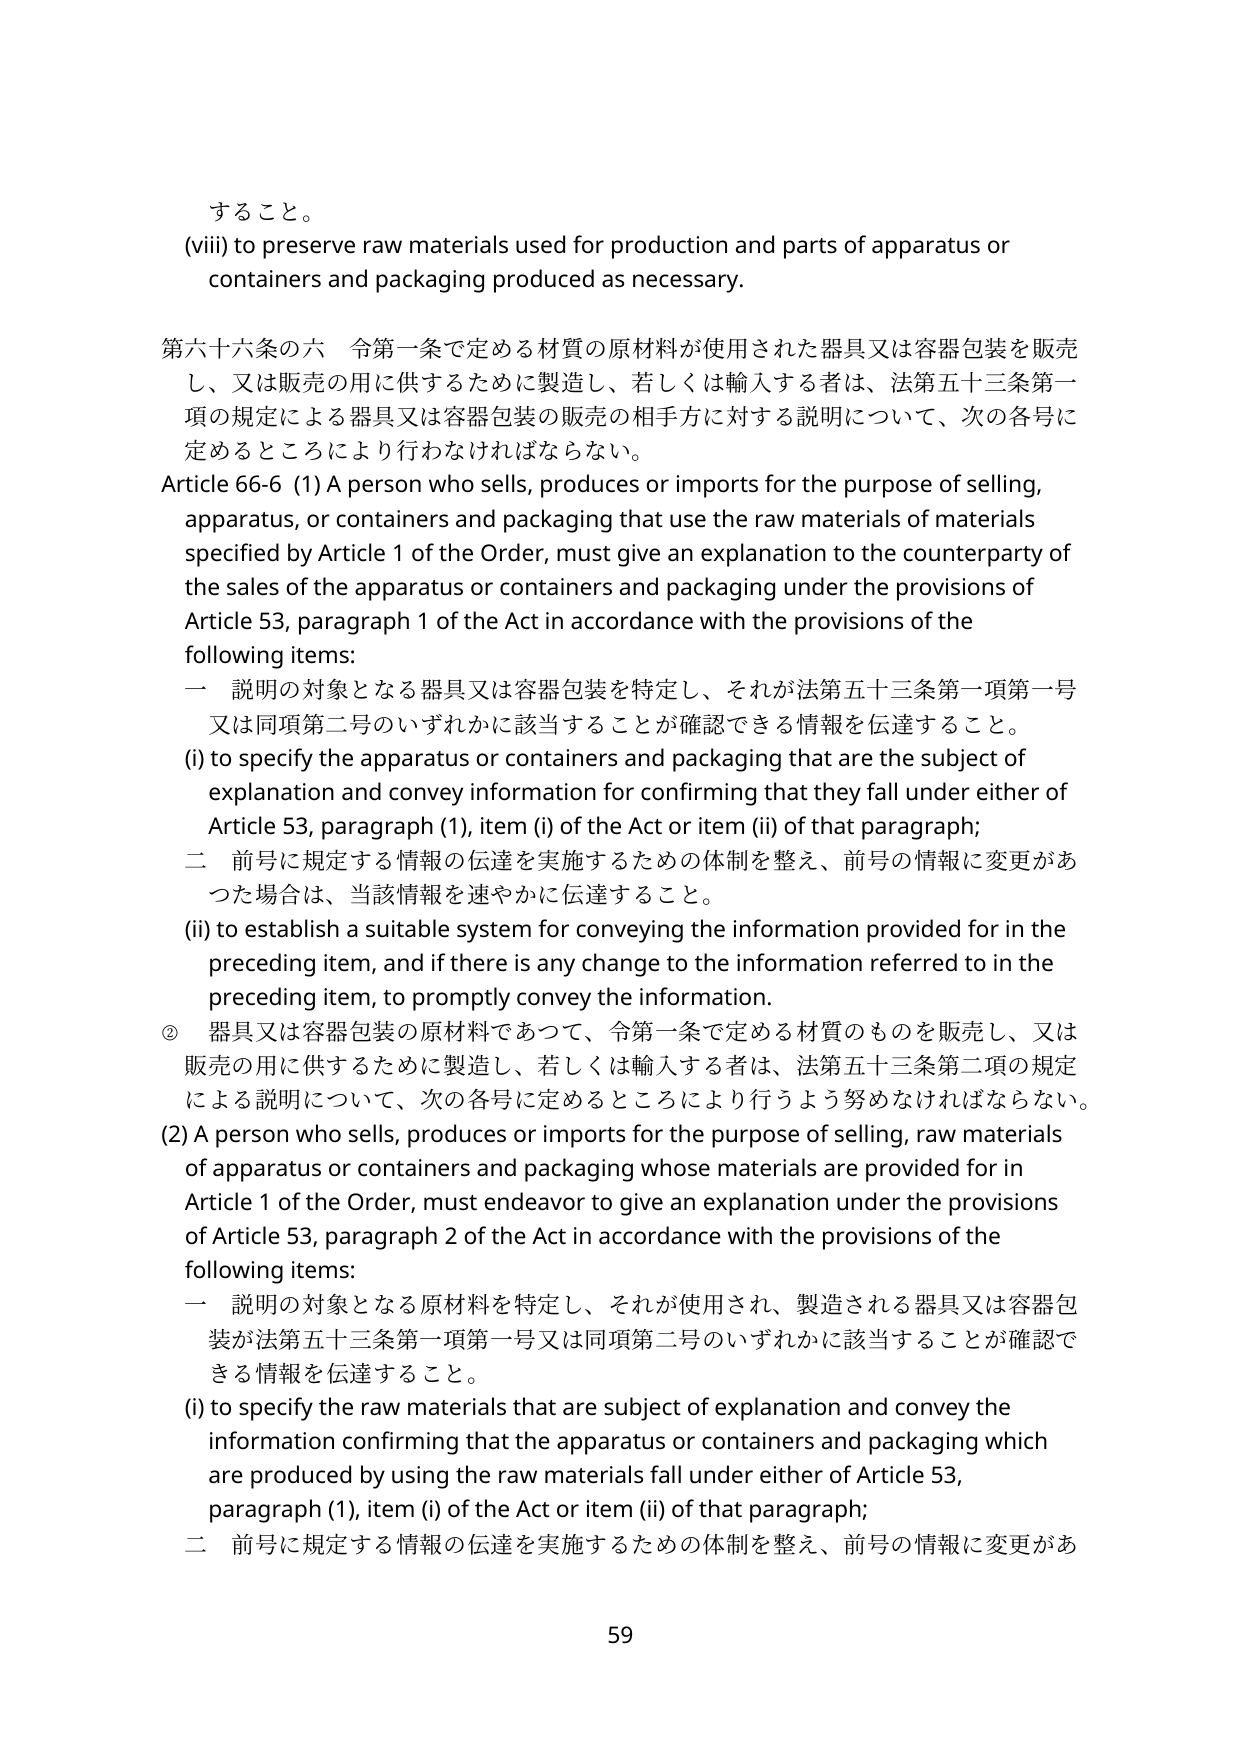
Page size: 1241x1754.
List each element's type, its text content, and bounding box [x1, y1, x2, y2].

text (i) to specify the apparatus or containers and packaging that are the subject of explanation and convey information for confirming that they fall under either of Article 53, paragraph (1), item (i) of the Act or item (ii) of that paragraph; [184, 740, 1079, 843]
text (ii) to establish a suitable system for conveying the information provided for in the preceding item, and if there is any change to the information referred to in the preceding item, to promptly convey the information. [184, 911, 1079, 1014]
text (viii) to preserve raw materials used for production and parts of apparatus or containers and packaging produced as necessary. [184, 228, 1079, 296]
text (i) to specify the raw materials that are subject of explanation and convey the information confirming that the apparatus or containers and packaging which are produced by using the raw materials fall under either of Article 53, paragraph (1), item (i) of the Act or item (ii) of that paragraph; [184, 1389, 1079, 1526]
text Article 66-6 (1) A person who sells, produces or imports for the purpose of selling, apparatus, or containers and packaging that use the raw materials of materials specified by Article 1 of the Order, must give an explanation to the counterparty of the sales of the apparatus or containers and packaging under the provisions of Article 53, paragraph 1 of the Act in accordance with the provisions of the following items: [161, 467, 1079, 672]
text ② 器具又は容器包装の原材料であつて、令第一条で定める材質のものを販売し、又は販売の用に供するために製造し、若しくは輸入する者は、法第五十三条第二項の規定による説明について、次の各号に定めるところにより行うよう努めなければならない。 [161, 1014, 1079, 1116]
text 二 前号に規定する情報の伝達を実施するための体制を整え、前号の情報に変更があつた場合は、当該情報を速やかに伝達すること。 [184, 843, 1079, 911]
text 第六十六条の六 令第一条で定める材質の原材料が使用された器具又は容器包装を販売し、又は販売の用に供するために製造し、若しくは輸入する者は、法第五十三条第一項の規定による器具又は容器包装の販売の相手方に対する説明について、次の各号に定めるところにより行わなければならない。 [161, 330, 1079, 467]
text 一 説明の対象となる器具又は容器包装を特定し、それが法第五十三条第一項第一号又は同項第二号のいずれかに該当することが確認できる情報を伝達すること。 [184, 672, 1079, 740]
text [184, 1526, 1079, 1560]
text (2) A person who sells, produces or imports for the purpose of selling, raw materials of apparatus or containers and packaging whose materials are provided for in Article 1 of the Order, must endeavor to give an explanation under the provisions of Article 53, paragraph 2 of the Act in accordance with the provisions of the following items: [161, 1116, 1079, 1287]
text 一 説明の対象となる原材料を特定し、それが使用され、製造される器具又は容器包装が法第五十三条第一項第一号又は同項第二号のいずれかに該当することが確認できる情報を伝達すること。 [184, 1287, 1079, 1389]
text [184, 194, 1079, 228]
